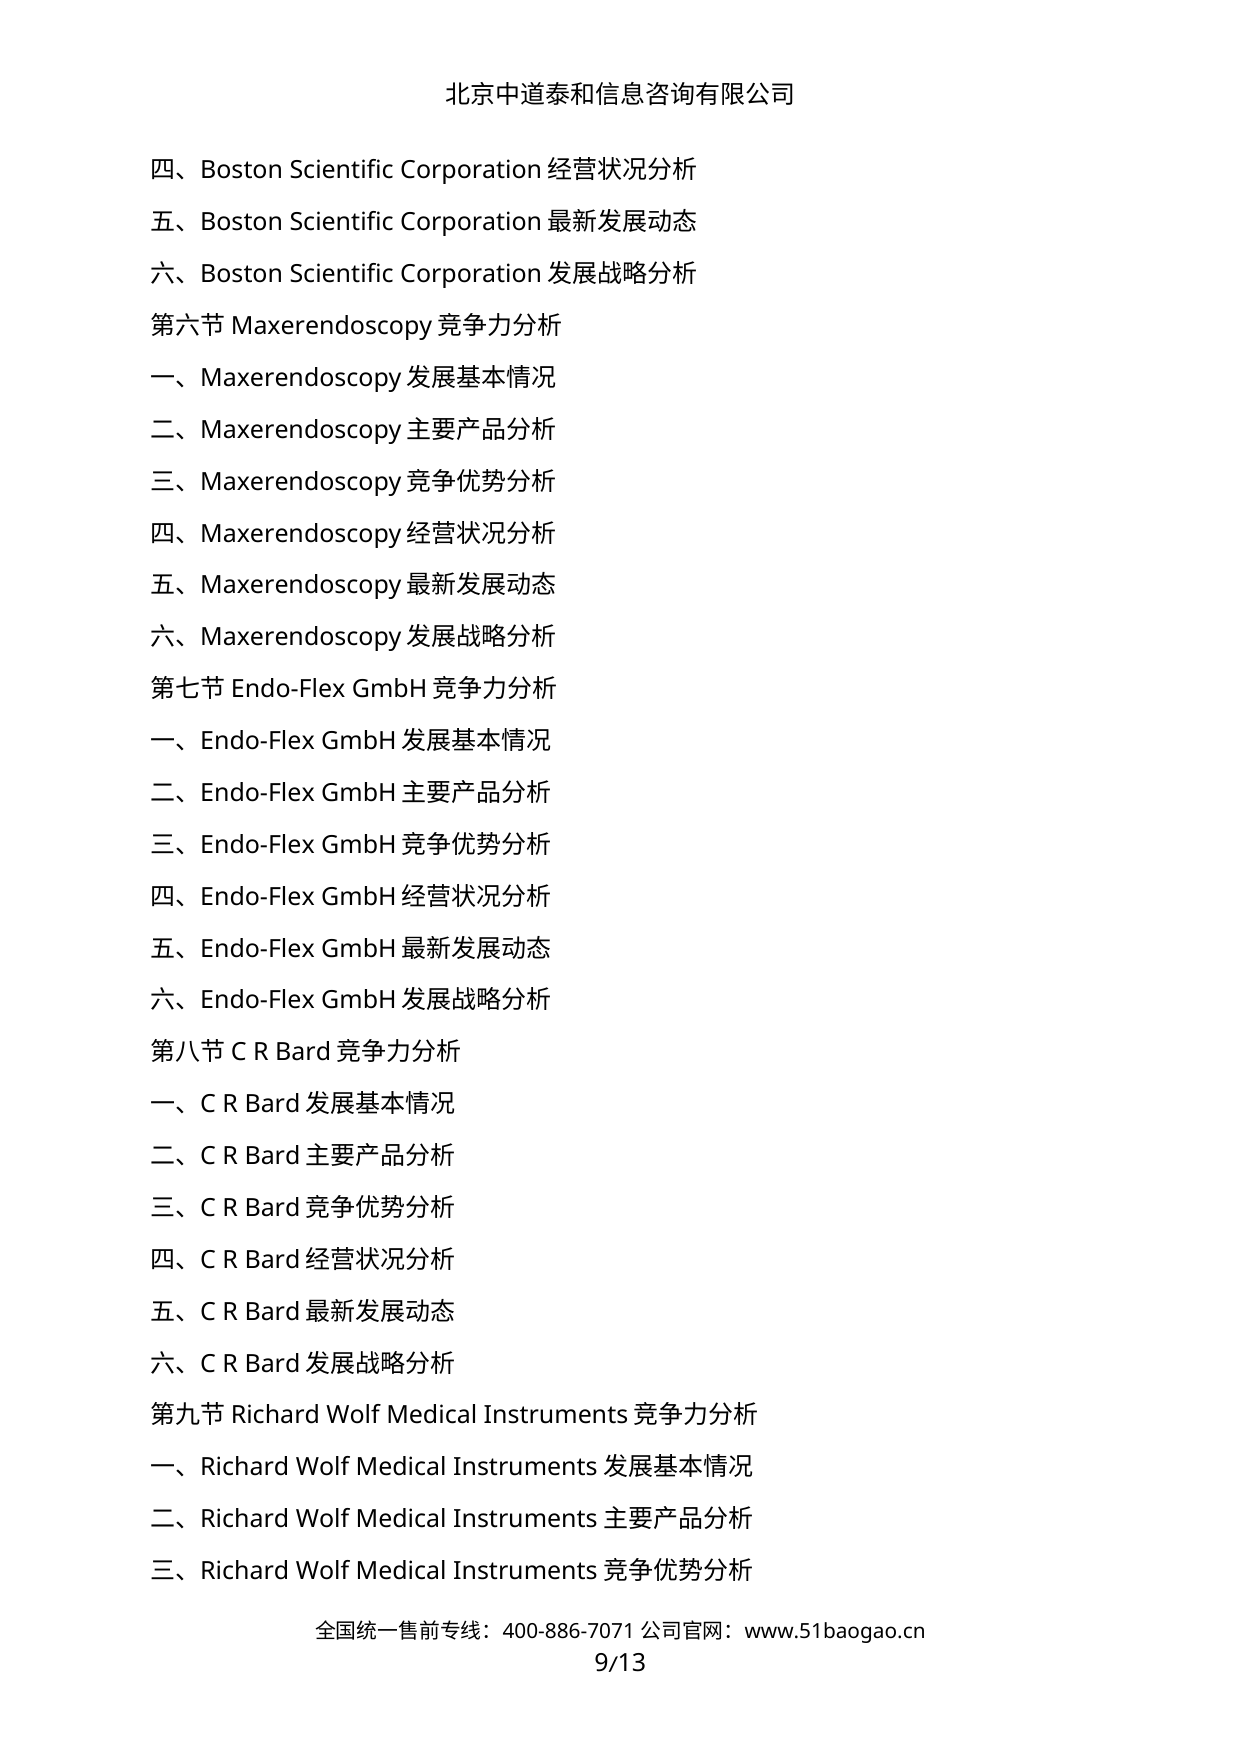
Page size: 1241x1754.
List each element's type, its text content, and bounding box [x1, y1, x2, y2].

text 二、Maxerendoscopy主要产品分析 [150, 409, 1090, 446]
text 五、C R Bard最新发展动态 [150, 1291, 1090, 1327]
text 第八节 C R Bard竞争力分析 [150, 1032, 1090, 1068]
text 二、Endo-Flex GmbH主要产品分析 [150, 772, 1090, 809]
text 五、Endo-Flex GmbH最新发展动态 [150, 928, 1090, 964]
text 一、C R Bard发展基本情况 [150, 1084, 1090, 1120]
text 三、C R Bard竞争优势分析 [150, 1187, 1090, 1224]
text 二、Richard Wolf Medical Instruments主要产品分析 [150, 1499, 1090, 1535]
text 四、C R Bard经营状况分析 [150, 1239, 1090, 1276]
text 三、Richard Wolf Medical Instruments竞争优势分析 [150, 1551, 1090, 1587]
text 六、C R Bard发展战略分析 [150, 1343, 1090, 1379]
text 第六节 Maxerendoscopy竞争力分析 [150, 306, 1090, 342]
text 一、Maxerendoscopy发展基本情况 [150, 357, 1090, 394]
text 四、Boston Scientific Corporation经营状况分析 [150, 150, 1090, 186]
text 六、Boston Scientific Corporation发展战略分析 [150, 254, 1090, 290]
text 五、Maxerendoscopy最新发展动态 [150, 565, 1090, 601]
text 六、Endo-Flex GmbH发展战略分析 [150, 980, 1090, 1016]
text 一、Richard Wolf Medical Instruments发展基本情况 [150, 1447, 1090, 1483]
text 第九节 Richard Wolf Medical Instruments竞争力分析 [150, 1395, 1090, 1431]
text 二、C R Bard主要产品分析 [150, 1136, 1090, 1172]
text 四、Endo-Flex GmbH经营状况分析 [150, 876, 1090, 912]
text 四、Maxerendoscopy经营状况分析 [150, 513, 1090, 549]
text 三、Maxerendoscopy竞争优势分析 [150, 461, 1090, 497]
text 第七节 Endo-Flex GmbH竞争力分析 [150, 669, 1090, 705]
text 五、Boston Scientific Corporation最新发展动态 [150, 202, 1090, 238]
text 一、Endo-Flex GmbH发展基本情况 [150, 721, 1090, 757]
text 六、Maxerendoscopy发展战略分析 [150, 617, 1090, 653]
text 三、Endo-Flex GmbH竞争优势分析 [150, 824, 1090, 861]
